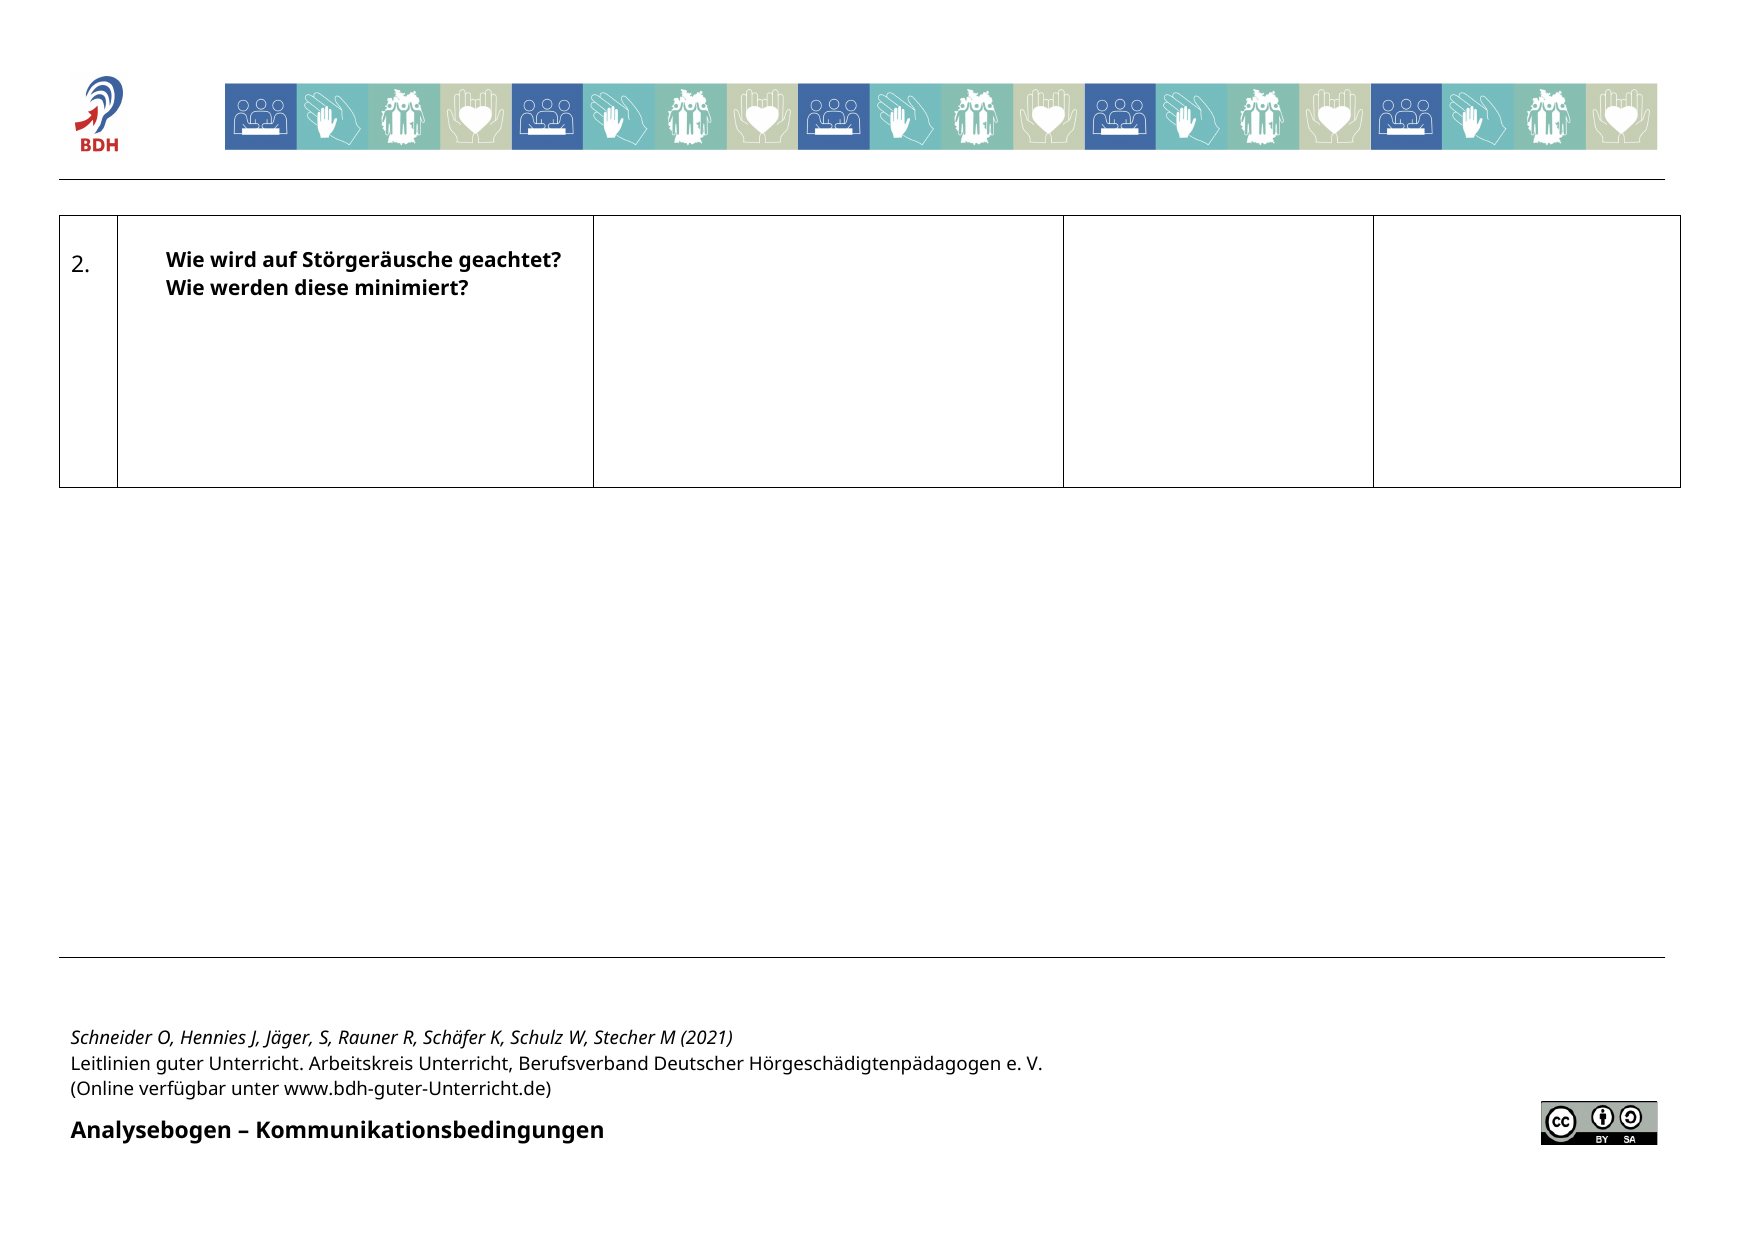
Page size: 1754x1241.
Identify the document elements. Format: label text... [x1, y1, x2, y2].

table_cell 2. [60, 216, 117, 487]
table_cell [1064, 216, 1373, 487]
picture [1541, 1101, 1658, 1145]
table_cell [1374, 216, 1680, 487]
table_cell [594, 216, 1063, 487]
table_cell Wie wird auf Störgeräusche geachtet? Wie werden diese minimiert? [118, 216, 593, 487]
picture [225, 83, 1658, 150]
